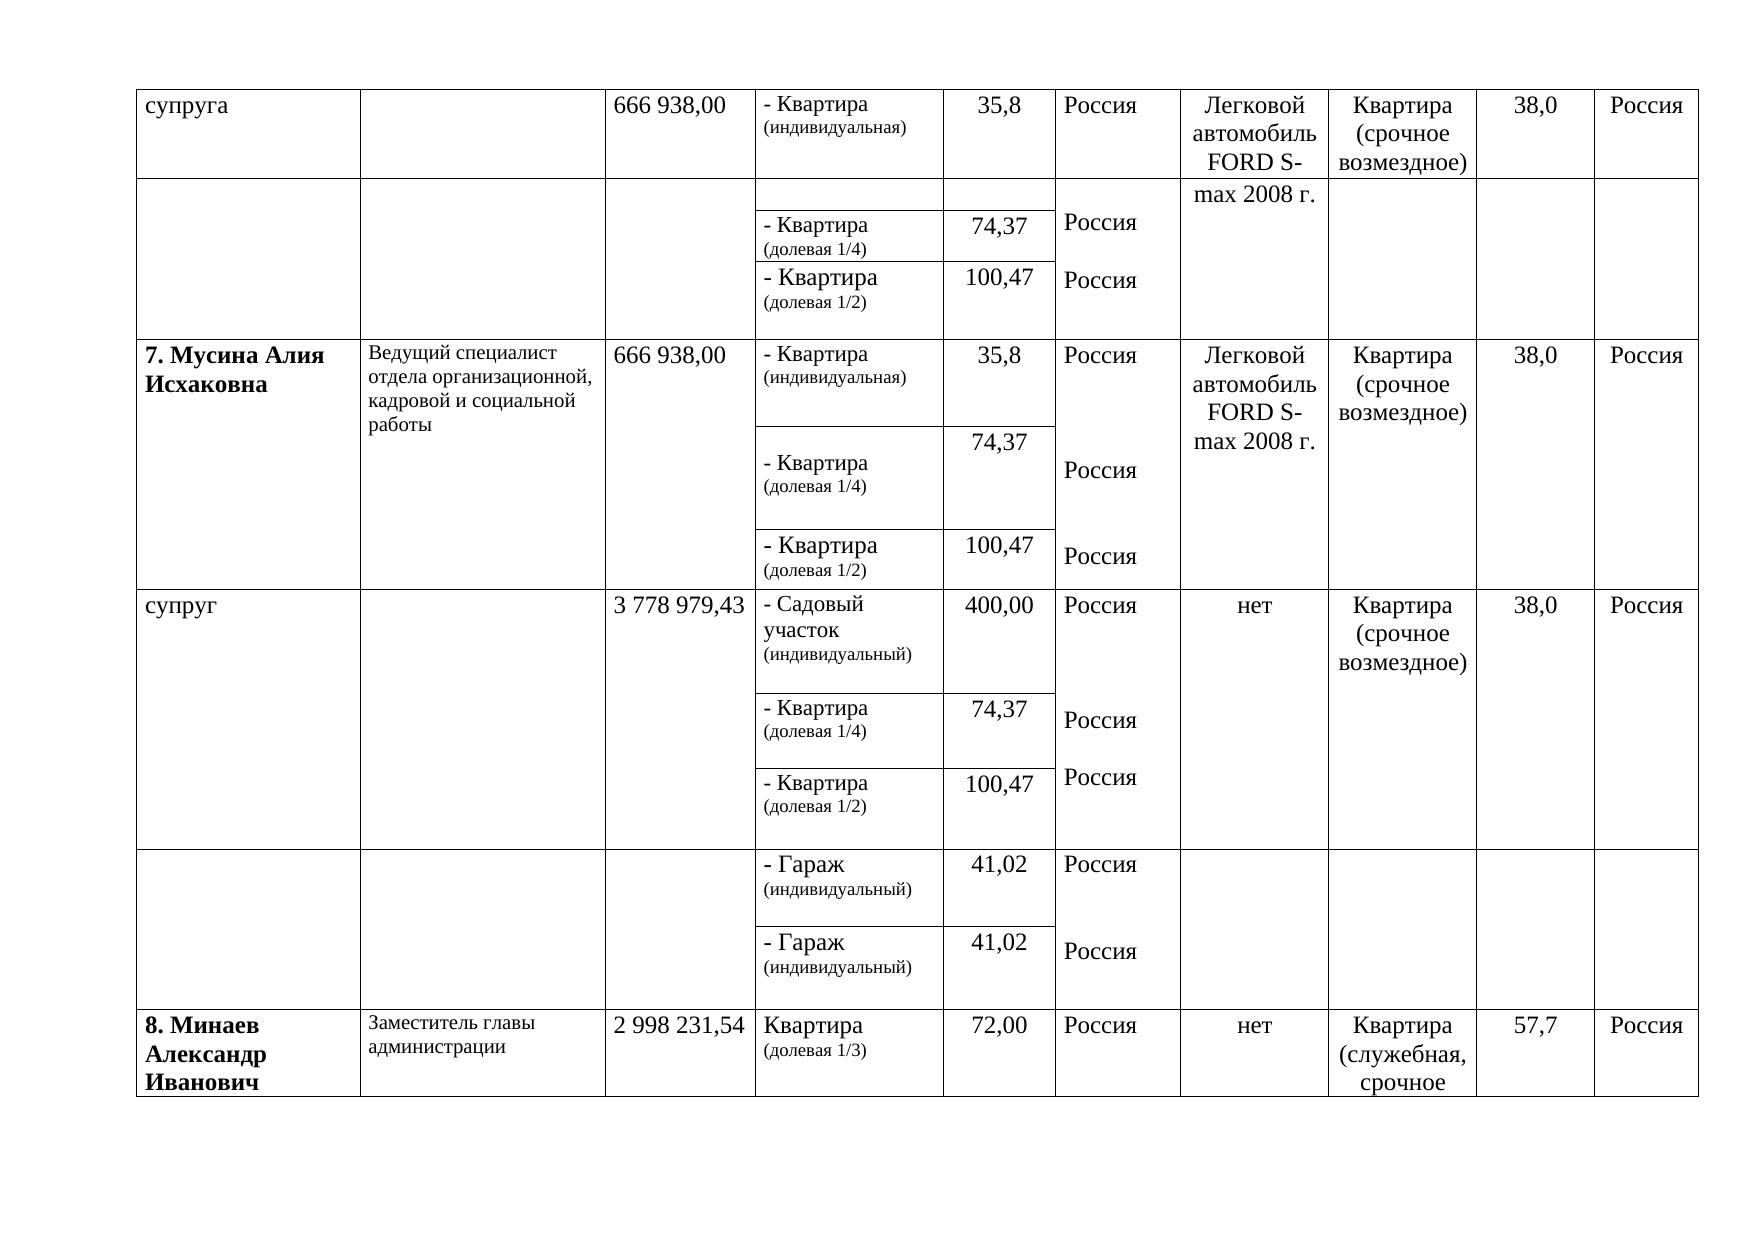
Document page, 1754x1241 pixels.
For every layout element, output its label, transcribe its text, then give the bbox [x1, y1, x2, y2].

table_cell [361, 1010, 605, 1096]
table_cell Россия [1595, 90, 1698, 178]
table_cell [1329, 179, 1476, 339]
table_cell [361, 179, 605, 339]
table_cell [606, 850, 755, 1009]
table_cell [1181, 850, 1328, 1009]
table_cell [361, 90, 605, 178]
table_cell [1329, 850, 1476, 1009]
table_cell - Гараж (индивидуальный) [756, 850, 943, 926]
table_cell Россия [1056, 1010, 1180, 1096]
table_cell Квартира (срочное возмездное) [1329, 590, 1476, 848]
table_cell [361, 850, 605, 1009]
table_cell 74,37 [944, 211, 1055, 261]
table_cell Квартира (срочное возмездное) [1329, 340, 1476, 589]
table_cell Россия [1056, 90, 1180, 178]
table_cell - Квартира (долевая 1/4) [756, 211, 943, 261]
table_cell - Садовый участок (индивидуальный) [756, 590, 943, 693]
table_cell 400,00 [944, 590, 1055, 693]
table_cell [1477, 179, 1594, 339]
table_cell 100,47 [944, 769, 1055, 848]
table_cell 100,47 [944, 262, 1055, 339]
table_cell Ведущий специалист отдела организационной, кадровой и социальной работы [361, 340, 605, 589]
table_cell 100,47 [944, 530, 1055, 589]
table_cell 38,0 [1477, 90, 1594, 178]
table_cell - Гараж (индивидуальный) [756, 927, 943, 1009]
table_cell - Квартира (долевая 1/2) [756, 262, 943, 339]
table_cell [137, 1010, 360, 1096]
table_cell 35,8 [944, 340, 1055, 426]
table_cell - Квартира (долевая 1/4) [756, 427, 943, 529]
table_cell супруга [137, 90, 360, 178]
table_cell Россия Россия Россия [1056, 340, 1180, 589]
table_cell 38,0 [1477, 590, 1594, 848]
table_cell 72,00 [944, 1010, 1055, 1096]
table_cell [137, 850, 360, 1009]
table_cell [756, 1010, 943, 1096]
table_cell 3 778 979,43 [606, 590, 755, 848]
table_cell [944, 179, 1055, 210]
table_cell - Квартира (долевая 1/2) [756, 769, 943, 848]
table_cell Россия [1595, 1010, 1698, 1096]
table_cell нет [1181, 1010, 1328, 1096]
table_cell [137, 179, 360, 339]
table_cell нет [1181, 590, 1328, 848]
table_cell - Квартира (индивидуальная) [756, 340, 943, 426]
table_cell Россия Россия [1056, 850, 1180, 1009]
table_cell max 2008 г. [1181, 179, 1328, 339]
table_cell Легковой автомобиль FORD S- [1181, 90, 1328, 178]
table_cell [1477, 850, 1594, 1009]
table_cell [606, 179, 755, 339]
table_cell супруг [137, 590, 360, 848]
table_cell [756, 179, 943, 210]
table_cell - Квартира (долевая 1/4) [756, 694, 943, 768]
table_cell 38,0 [1477, 340, 1594, 589]
table_cell - Квартира (индивидуальная) [756, 90, 943, 178]
table_cell [361, 590, 605, 848]
table_cell [1595, 850, 1698, 1009]
table_cell Россия Россия [1056, 179, 1180, 339]
table_cell Россия [1595, 590, 1698, 848]
table_cell 41,02 [944, 927, 1055, 1009]
table_cell 2 998 231,54 [606, 1010, 755, 1096]
table_cell Россия Россия Россия [1056, 590, 1180, 848]
table_cell 666 938,00 [606, 340, 755, 589]
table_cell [1329, 1010, 1476, 1096]
table_cell - Квартира (долевая 1/2) [756, 530, 943, 589]
table_cell Россия [1595, 340, 1698, 589]
table_cell Легковой автомобиль FORD S-max 2008 г. [1181, 340, 1328, 589]
table_cell 57,7 [1477, 1010, 1594, 1096]
table_cell 74,37 [944, 694, 1055, 768]
table_cell 35,8 [944, 90, 1055, 178]
table_cell 7. Мусина Алия Исхаковна [137, 340, 360, 589]
table_cell Квартира (срочное возмездное) [1329, 90, 1476, 178]
table_cell 666 938,00 [606, 90, 755, 178]
table_cell 74,37 [944, 427, 1055, 529]
table_cell 41,02 [944, 850, 1055, 926]
table_cell [1595, 179, 1698, 339]
